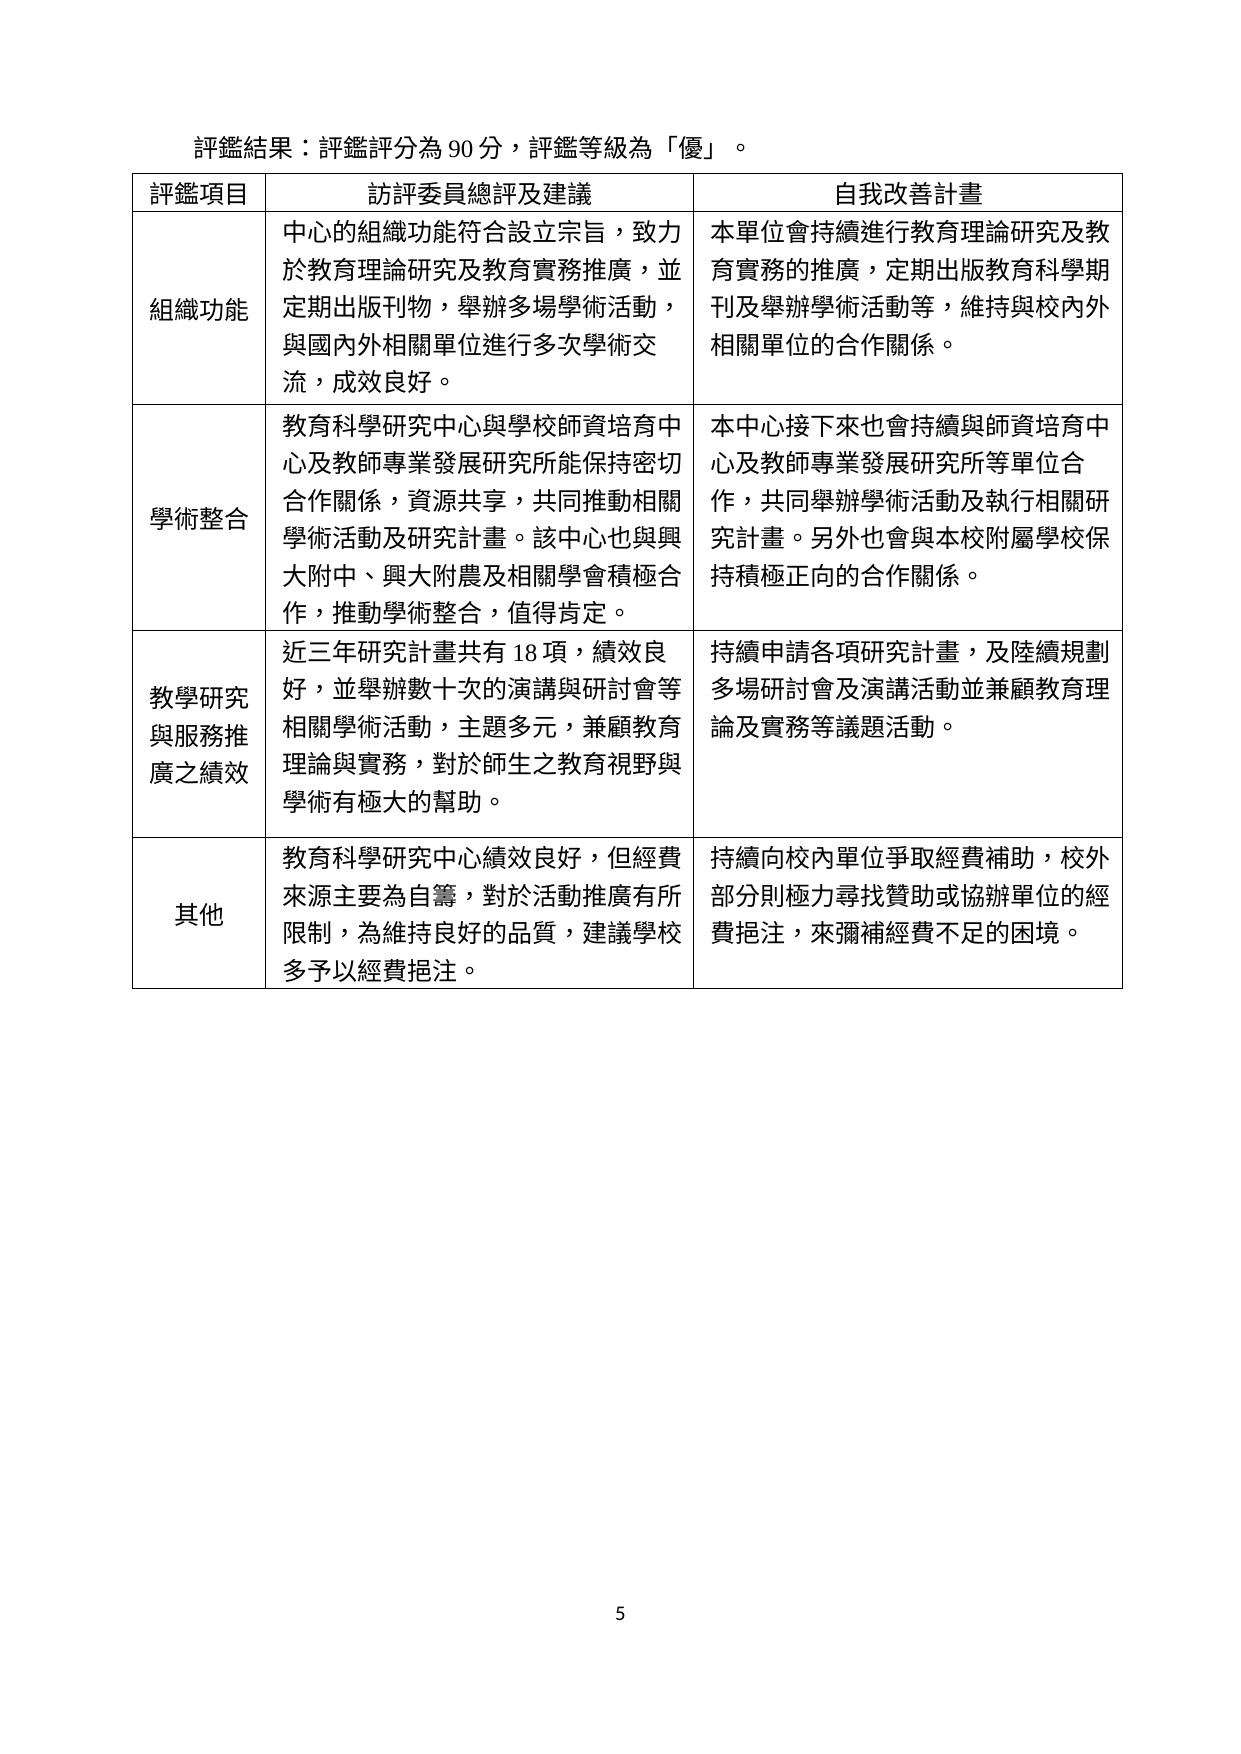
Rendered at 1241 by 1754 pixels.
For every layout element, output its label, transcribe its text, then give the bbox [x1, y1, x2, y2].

table_cell 其他 [133, 838, 265, 988]
table_cell 教育科學研究中心與學校師資培育中心及教師專業發展研究所能保持密切合作關係，資源共享，共同推動相關學術活動及研究計畫。該中心也與興大附中、興大附農及相關學會積極合作，推動學術整合，值得肯定。 [266, 405, 693, 630]
table_cell 本中心接下來也會持續與師資培育中心及教師專業發展研究所等單位合作，共同舉辦學術活動及執行相關研究計畫。另外也會與本校附屬學校保持積極正向的合作關係。 [694, 405, 1122, 630]
table_cell 近三年研究計畫共有18項，績效良好，並舉辦數十次的演講與研討會等相關學術活動，主題多元，兼顧教育理論與實務，對於師生之教育視野與學術有極大的幫助。 [266, 631, 693, 837]
table_cell 中心的組織功能符合設立宗旨，致力於教育理論研究及教育實務推廣，並定期出版刊物，舉辦多場學術活動，與國內外相關單位進行多次學術交流，成效良好。 [266, 212, 693, 404]
table_cell 持續申請各項研究計畫，及陸續規劃多場研討會及演講活動並兼顧教育理論及實務等議題活動。 [694, 631, 1122, 837]
table_header 評鑑項目 [133, 174, 265, 211]
table_cell 組織功能 [133, 212, 265, 404]
table_header 訪評委員總評及建議 [266, 174, 693, 211]
table_cell 本單位會持續進行教育理論研究及教育實務的推廣，定期出版教育科學期刊及舉辦學術活動等，維持與校內外相關單位的合作關係。 [694, 212, 1122, 404]
table_cell 教育科學研究中心績效良好，但經費來源主要為自籌，對於活動推廣有所限制，為維持良好的品質，建議學校多予以經費挹注。 [266, 838, 693, 988]
text 評鑑結果：評鑑評分為90分，評鑑等級為「優」。 [193, 128, 1122, 165]
table_cell 教學研究與服務推廣之績效 [133, 631, 265, 837]
table_header 自我改善計晝 [694, 174, 1122, 211]
table_cell 學術整合 [133, 405, 265, 630]
table_cell 持續向校內單位爭取經費補助，校外部分則極力尋找贊助或協辦單位的經費挹注，來彌補經費不足的困境。 [694, 838, 1122, 988]
